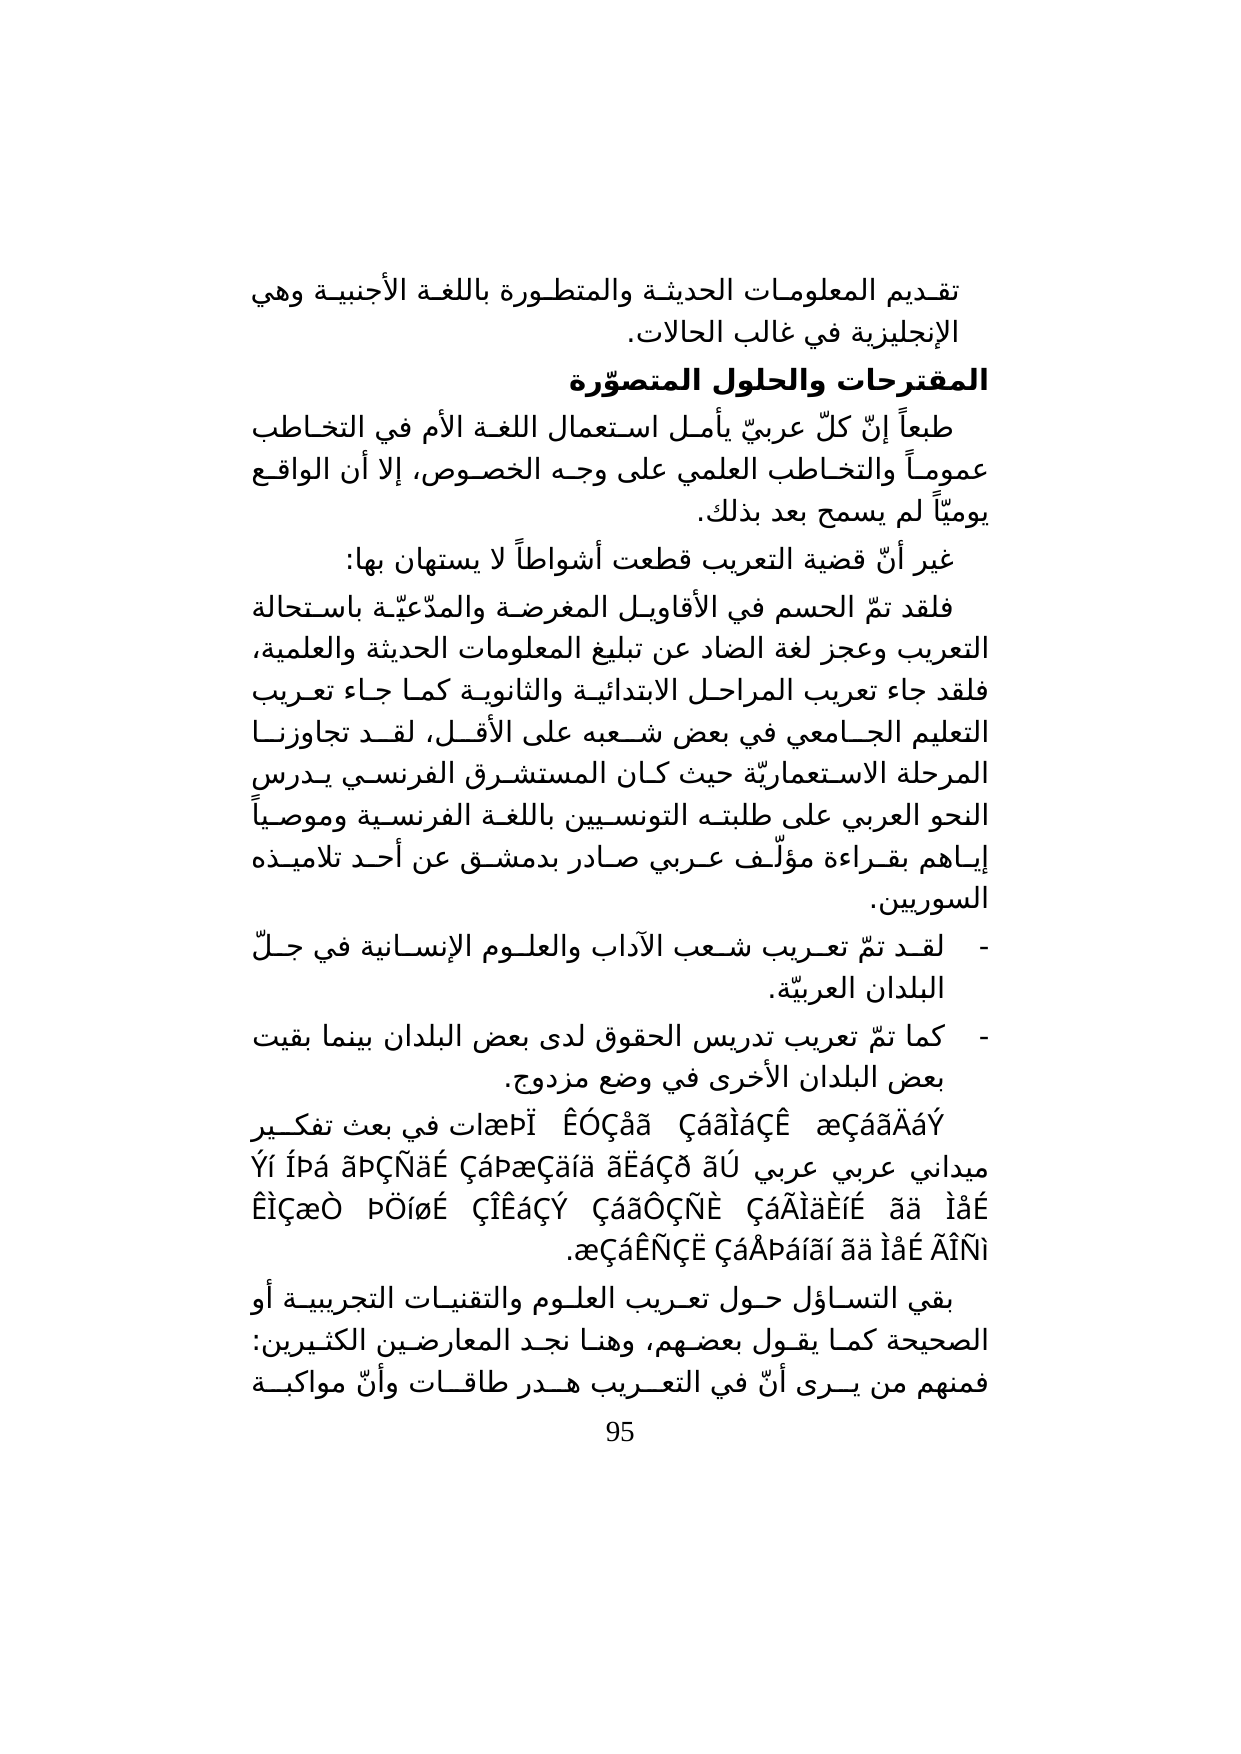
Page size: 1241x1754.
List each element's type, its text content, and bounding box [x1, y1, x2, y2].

subtitle المقترحات والحلول المتصوّرة [251, 357, 989, 398]
text فلقد تمّ الحسم في الأقاويل المغرضة والمدّعيّة باستحالة التعريب وعجز لغة الضاد عن تبليغ المعلومات الحديثة والعلمية، فلقد جاء تعريب المراحل الابتدائية والثانوية كما جاء تعريب التعليم الجامعي في بعض شعبه على الأقل، لقد تجاوزنا المرحلة الاستعماريّة حيث كان المستشرق الفرنسي يدرس النحو العربي على طلبته التونسيين باللغة الفرنسية وموصياً إياهم بقراءة مؤلّف عربي صادر بدمشق عن أحد تلاميذه السوريين. [251, 584, 989, 917]
text - لقد تمّ تعريب شعب الآداب والعلوم الإنسانية في جلّ البلدان العربيّة. [251, 923, 989, 1007]
text غير أنّ قضية التعريب قطعت أشواطاً لا يستهان بها: [251, 536, 989, 577]
text طبعاً إنّ كلّ عربيّ يأمل استعمال اللغة الأم في التخاطب عموماً والتخاطب العلمي على وجه الخصوص، إلا أن الواقع يوميّاً لم يسمح بعد بذلك. [251, 404, 989, 529]
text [251, 267, 989, 350]
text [251, 1275, 989, 1400]
text - كما تمّ تعريب تدريس الحقوق لدى بعض البلدان بينما بقيت بعض البلدان الأخرى في وضع مزدوج. [251, 1013, 989, 1096]
text æÞÏ ÊÓÇåã ÇáãÌáÇÊ æÇáãÄáÝات في بعث تفكير ميداني عربي عربي Ýí ÍÞá ãÞÇÑäÉ ÇáÞæÇäíä ãËáÇð ãÚ ÊÌÇæÒ ÞÖíøÉ ÇÎÊáÇÝ ÇáãÔÇÑÈ ÇáÃÌäÈíÉ ãä ÌåÉ æÇáÊÑÇË ÇáÅÞáíãí ãä ÌåÉ ÃÎÑì. [251, 1102, 989, 1269]
